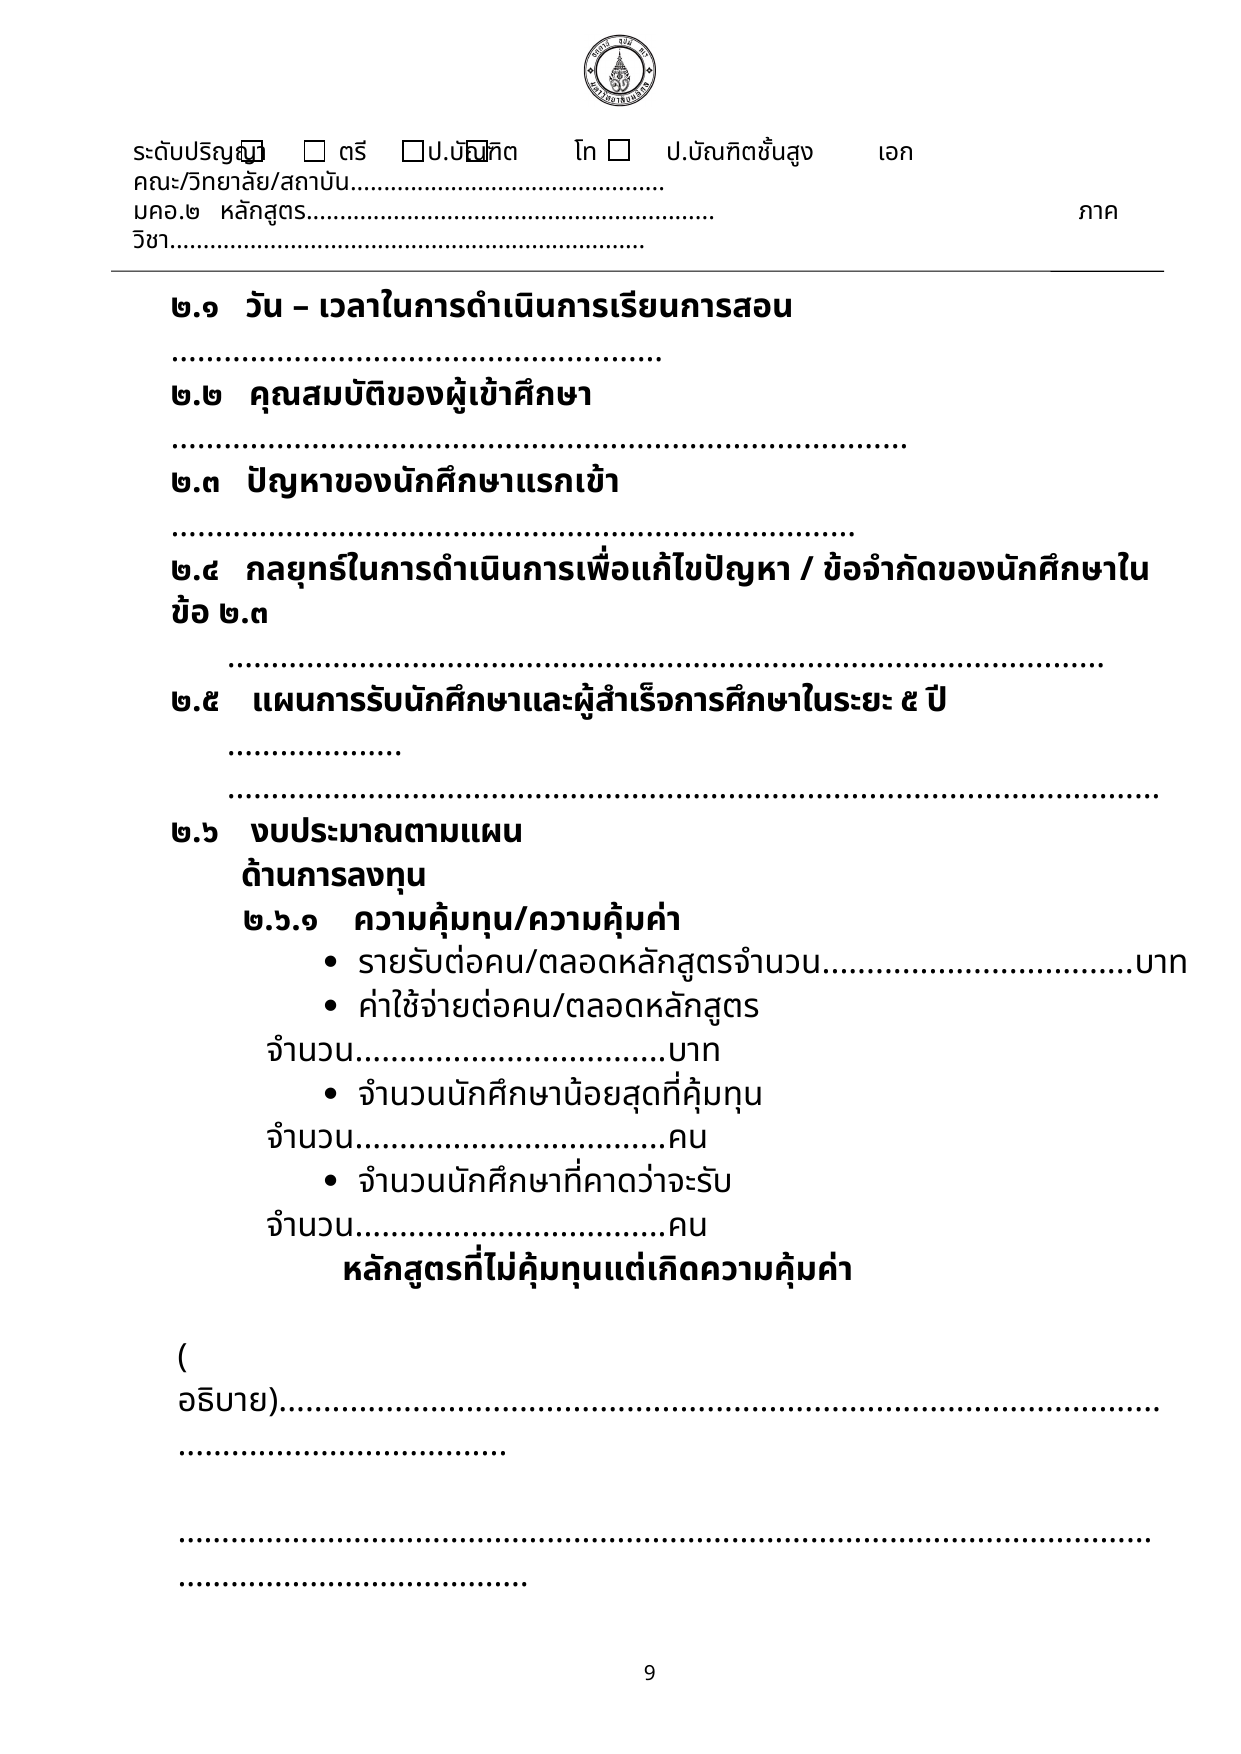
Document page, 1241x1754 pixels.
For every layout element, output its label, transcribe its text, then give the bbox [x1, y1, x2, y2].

text ……………………………………………………………………………………………………………………………………. [177, 1464, 1166, 1595]
list รายรับต่อคน/ตลอดหลักสูตร จำนวน...................................บาท [236, 939, 1203, 982]
text (อธิบาย)........................................................................................................................................ [177, 1289, 1166, 1464]
text หลักสูตรที่ไม่คุ้มทุนแต่เกิดความคุ้มค่า [133, 1245, 1203, 1289]
text ด้านการลงทุน [133, 851, 1166, 895]
list จำนวนนักศึกษาน้อยสุดที่คุ้มทุน จำนวน...................................คน [236, 1070, 1203, 1157]
text ๒.๑ วัน – เวลาในการดำเนินการเรียนการสอน …………………………………………..…… [170, 282, 1166, 370]
list จำนวนนักศึกษาที่คาดว่าจะรับ จำนวน...................................คน [236, 1157, 1203, 1245]
text ………………………………………………………………………………….…… [227, 632, 1166, 676]
text ๒.๖.๑ ความคุ้มทุน/ความคุ้มค่า [133, 895, 1203, 939]
text ………………..……………………………………………………………...................……………… [227, 720, 1166, 807]
text ๒.๒ คุณสมบัติของผู้เข้าศึกษา ………………………………………………………………………… [170, 370, 1166, 457]
text ๒.๕ แผนการรับนักศึกษาและผู้สำเร็จการศึกษาในระยะ ๕ ปี [170, 676, 1166, 720]
text ๒.๖ งบประมาณตามแผน [170, 807, 1166, 851]
picture [583, 34, 657, 107]
subtitle ๒.๓ ปัญหาของนักศึกษาแรกเข้า …..……………………….……………………………………… [170, 457, 1166, 545]
text ๒.๔ กลยุทธ์ในการดำเนินการเพื่อแก้ไขปัญหา / ข้อจำกัดของนักศึกษาในข้อ ๒.๓ [170, 545, 1166, 632]
list ค่าใช้จ่ายต่อคน/ตลอดหลักสูตร จำนวน...................................บาท [236, 982, 1203, 1070]
